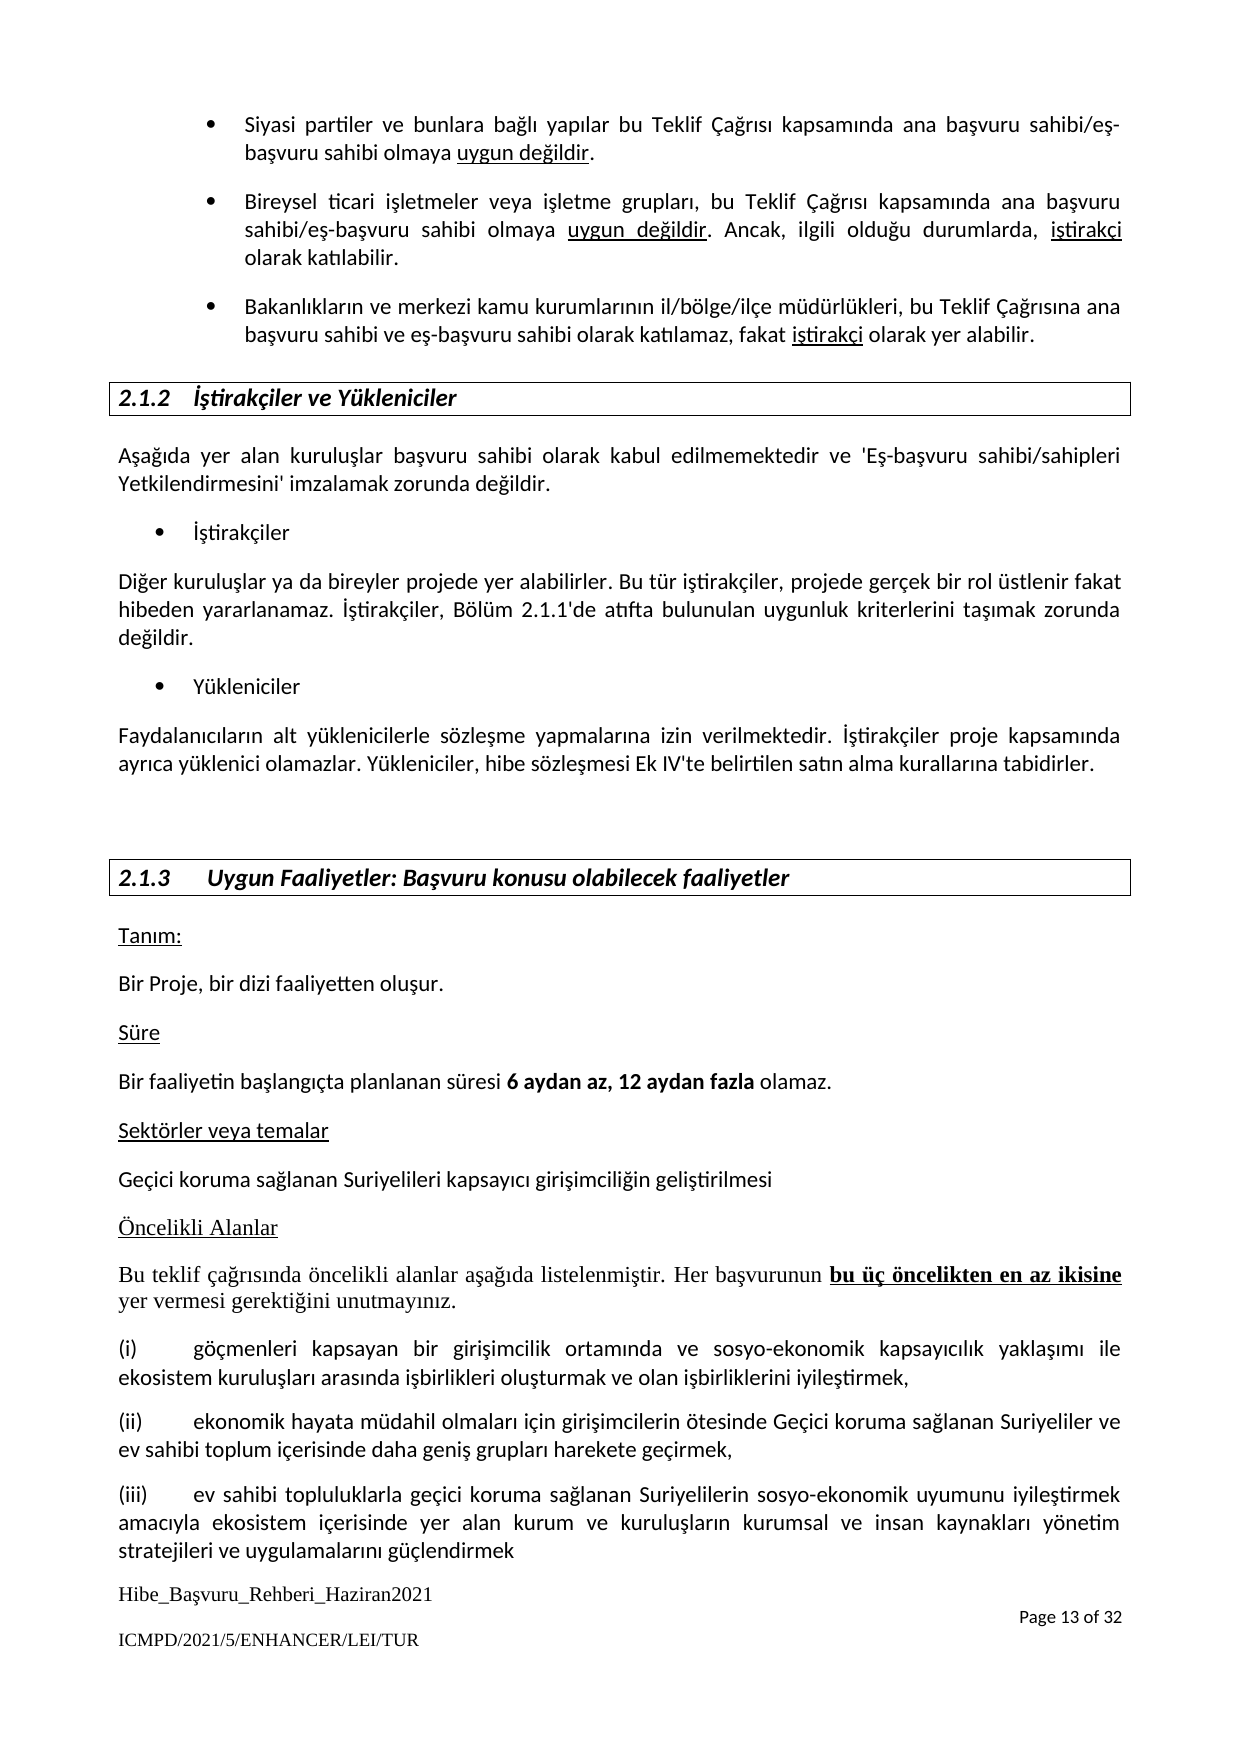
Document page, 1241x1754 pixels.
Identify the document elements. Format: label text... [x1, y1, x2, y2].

text Faydalanıcıların alt yüklenicilerle sözleşme yapmalarına izin verilmektedir. İştirakçiler proje kapsamında ayrıca yüklenici olamazlar. Yükleniciler, hibe sözleşmesi Ek IV'te belirtilen satın alma kurallarına tabidirler. [118, 721, 1122, 777]
list İştirakçiler [156, 518, 1122, 546]
text Bir Proje, bir dizi faaliyetten oluşur. [118, 969, 1122, 998]
text Bir faaliyetin başlangıçta planlanan süresi 6 aydan az, 12 aydan fazla olamaz. [118, 1067, 1122, 1095]
text (i) göçmenleri kapsayan bir girişimcilik ortamında ve sosyo-ekonomik kapsayıcılık yaklaşımı ile ekosistem kuruluşları arasında işbirlikleri oluşturmak ve olan işbirliklerini iyileştirmek, [118, 1334, 1122, 1391]
text Geçici koruma sağlanan Suriyelileri kapsayıcı girişimciliğin geliştirilmesi [118, 1165, 1122, 1193]
text Bu teklif çağrısında öncelikli alanlar aşağıda listelenmiştir. Her başvurunun bu üç öncelikten en az ikisine yer vermesi gerektiğini unutmayınız. [118, 1261, 1122, 1314]
list Bakanlıkların ve merkezi kamu kurumlarının il/bölge/ilçe müdürlükleri, bu Teklif Çağrısına ana başvuru sahibi ve eş-başvuru sahibi olarak katılamaz, fakat iştirakçi olarak yer alabilir. [207, 292, 1122, 348]
text İştirakçiler ve Yükleniciler [110, 383, 1130, 415]
text (ii) ekonomik hayata müdahil olmaları için girişimcilerin ötesinde Geçici koruma sağlanan Suriyeliler ve ev sahibi toplum içerisinde daha geniş grupları harekete geçirmek, [118, 1407, 1122, 1463]
text Sektörler veya temalar [118, 1116, 1122, 1144]
text Süre [118, 1018, 1122, 1046]
text (iii) ev sahibi topluluklarla geçici koruma sağlanan Suriyelilerin sosyo-ekonomik uyumunu iyileştirmek amacıyla ekosistem içerisinde yer alan kurum ve kuruluşların kurumsal ve insan kaynakları yönetim stratejileri ve uygulamalarını güçlendirmek [118, 1480, 1122, 1564]
list Bireysel ticari işletmeler veya işletme grupları, bu Teklif Çağrısı kapsamında ana başvuru sahibi/eş-başvuru sahibi olmaya uygun değildir. Ancak, ilgili olduğu durumlarda, iştirakçi olarak katılabilir. [207, 187, 1122, 271]
list Yükleniciler [156, 672, 1122, 700]
text Öncelikli Alanlar [118, 1214, 1122, 1240]
list Uygun Faaliyetler: Başvuru konusu olabilecek faaliyetler [110, 860, 1130, 895]
text Diğer kuruluşlar ya da bireyler projede yer alabilirler. Bu tür iştirakçiler, projede gerçek bir rol üstlenir fakat hibeden yararlanamaz. İştirakçiler, Bölüm 2.1.1'de atıfta bulunulan uygunluk kriterlerini taşımak zorunda değildir. [118, 567, 1122, 651]
text Aşağıda yer alan kuruluşlar başvuru sahibi olarak kabul edilmemektedir ve 'Eş-başvuru sahibi/sahipleri Yetkilendirmesini' imzalamak zorunda değildir. [118, 441, 1122, 497]
list Siyasi partiler ve bunlara bağlı yapılar bu Teklif Çağrısı kapsamında ana başvuru sahibi/eş-başvuru sahibi olmaya uygun değildir. [207, 110, 1122, 166]
text Tanım: [118, 921, 1122, 949]
